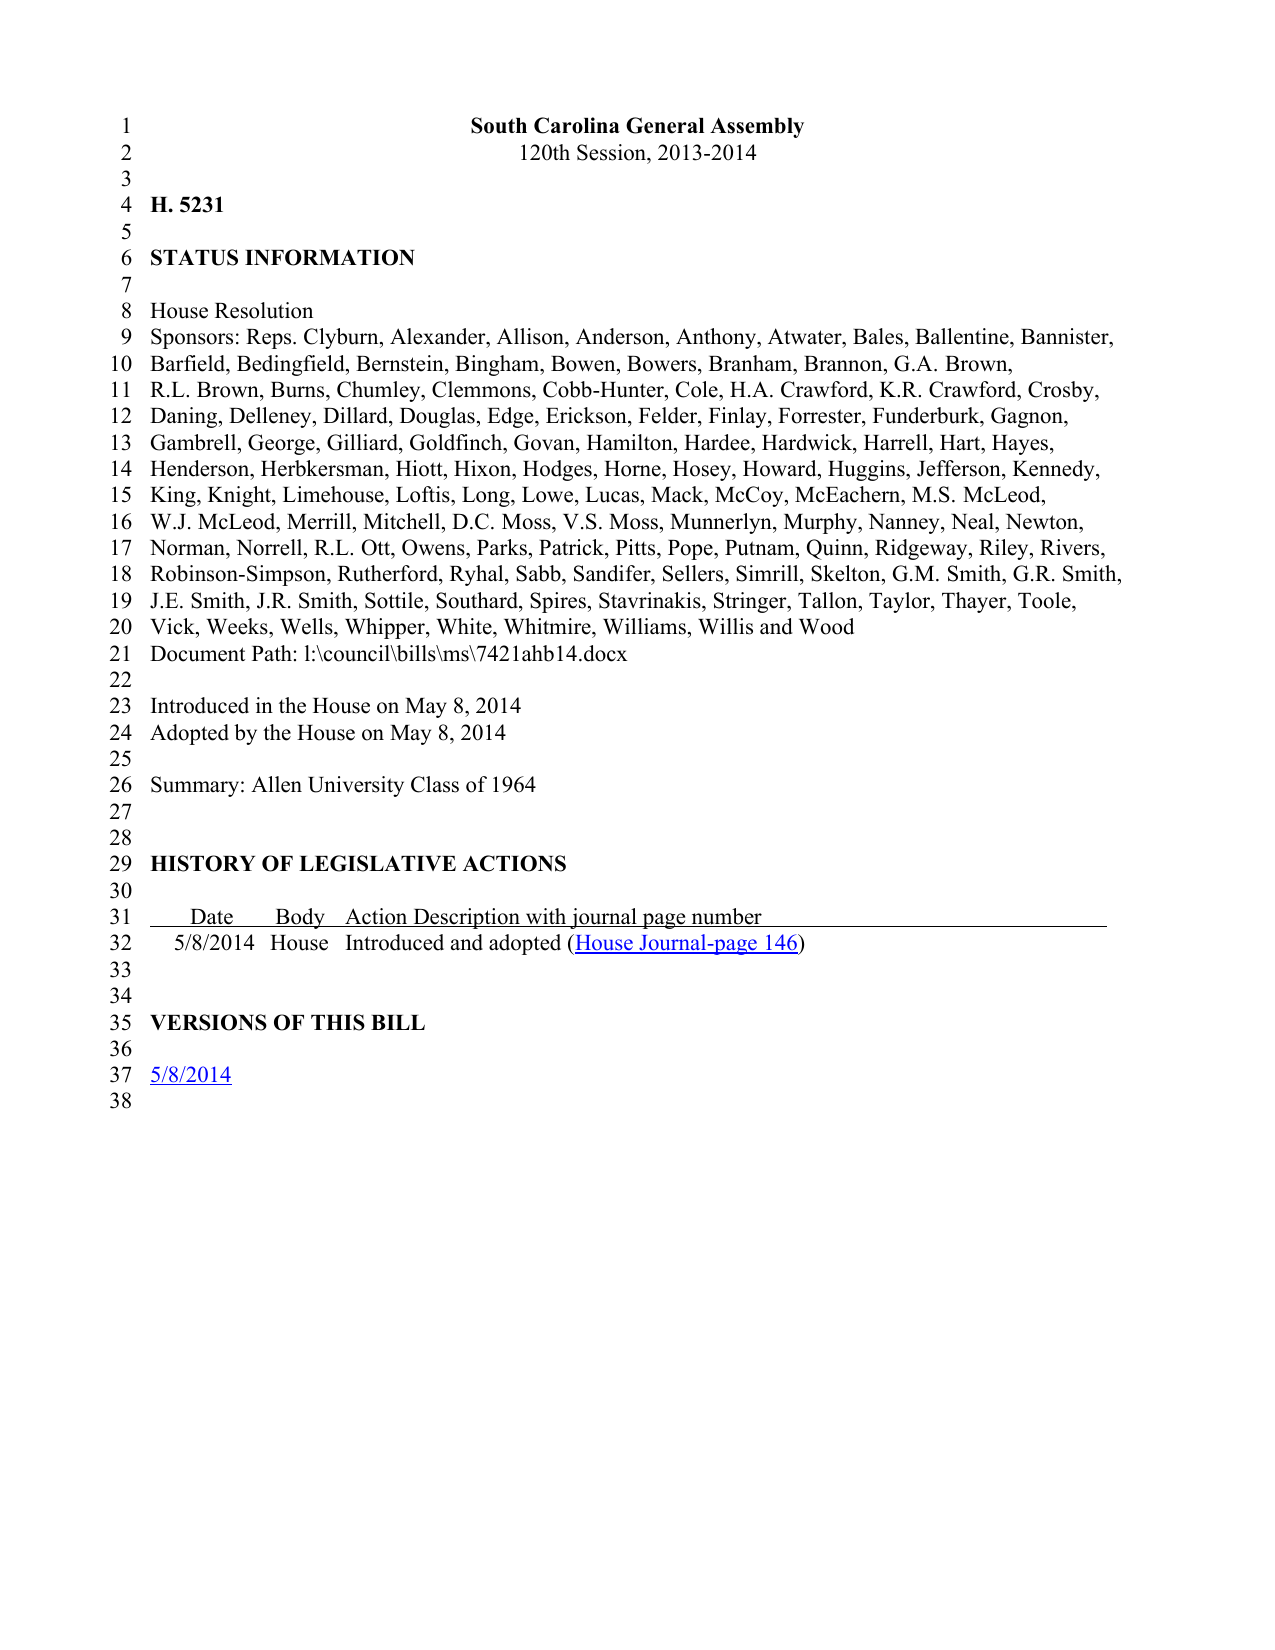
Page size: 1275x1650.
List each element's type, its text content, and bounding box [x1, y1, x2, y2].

text HISTORY OF LEGISLATIVE ACTIONS [150, 850, 1125, 877]
text Sponsors: Reps. Clyburn, Alexander, Allison, Anderson, Anthony, Atwater, Bales, Ballentine, Bannister, Barfield, Bedingfield, Bernstein, Bingham, Bowen, Bowers, Branham, Brannon, G.A. Brown, R.L. Brown, Burns, Chumley, Clemmons, Cobb-Hunter, Cole, H.A. Crawford, K.R. Crawford, Crosby, Daning, Delleney, Dillard, Douglas, Edge, Erickson, Felder, Finlay, Forrester, Funderburk, Gagnon, Gambrell, George, Gilliard, Goldfinch, Govan, Hamilton, Hardee, Hardwick, Harrell, Hart, Hayes, Henderson, Herbkersman, Hiott, Hixon, Hodges, Horne, Hosey, Howard, Huggins, Jefferson, Kennedy, King, Knight, Limehouse, Loftis, Long, Lowe, Lucas, Mack, McCoy, McEachern, M.S. McLeod, W.J. McLeod, Merrill, Mitchell, D.C. Moss, V.S. Moss, Munnerlyn, Murphy, Nanney, Neal, Newton, Norman, Norrell, R.L. Ott, Owens, Parks, Patrick, Pitts, Pope, Putnam, Quinn, Ridgeway, Riley, Rivers, Robinson-Simpson, Rutherford, Ryhal, Sabb, Sandifer, Sellers, Simrill, Skelton, G.M. Smith, G.R. Smith, J.E. Smith, J.R. Smith, Sottile, Southard, Spires, Stavrinakis, Stringer, Tallon, Taylor, Thayer, Toole, Vick, Weeks, Wells, Whipper, White, Whitmire, Williams, Willis and Wood [150, 323, 1125, 639]
text 120th Session, 2013-2014 [150, 139, 1125, 165]
text Document Path: l:\council\bills\ms\7421ahb14.docx [150, 639, 1125, 666]
text 5/8/2014 [150, 1061, 1125, 1088]
text VERSIONS OF THIS BILL [150, 1008, 1125, 1035]
text House Resolution [150, 297, 1125, 323]
text Date Body Action Description with journal page number [150, 903, 1125, 929]
text 5/8/2014 House Introduced and adopted (House Journal-page 146) [150, 929, 1125, 956]
text South Carolina General Assembly [150, 112, 1125, 139]
text Introduced in the House on May 8, 2014 [150, 692, 1125, 719]
text STATUS INFORMATION [150, 244, 1125, 271]
text Summary: Allen University Class of 1964 [150, 771, 1125, 798]
text Adopted by the House on May 8, 2014 [150, 719, 1125, 745]
text H. 5231 [150, 192, 1125, 218]
